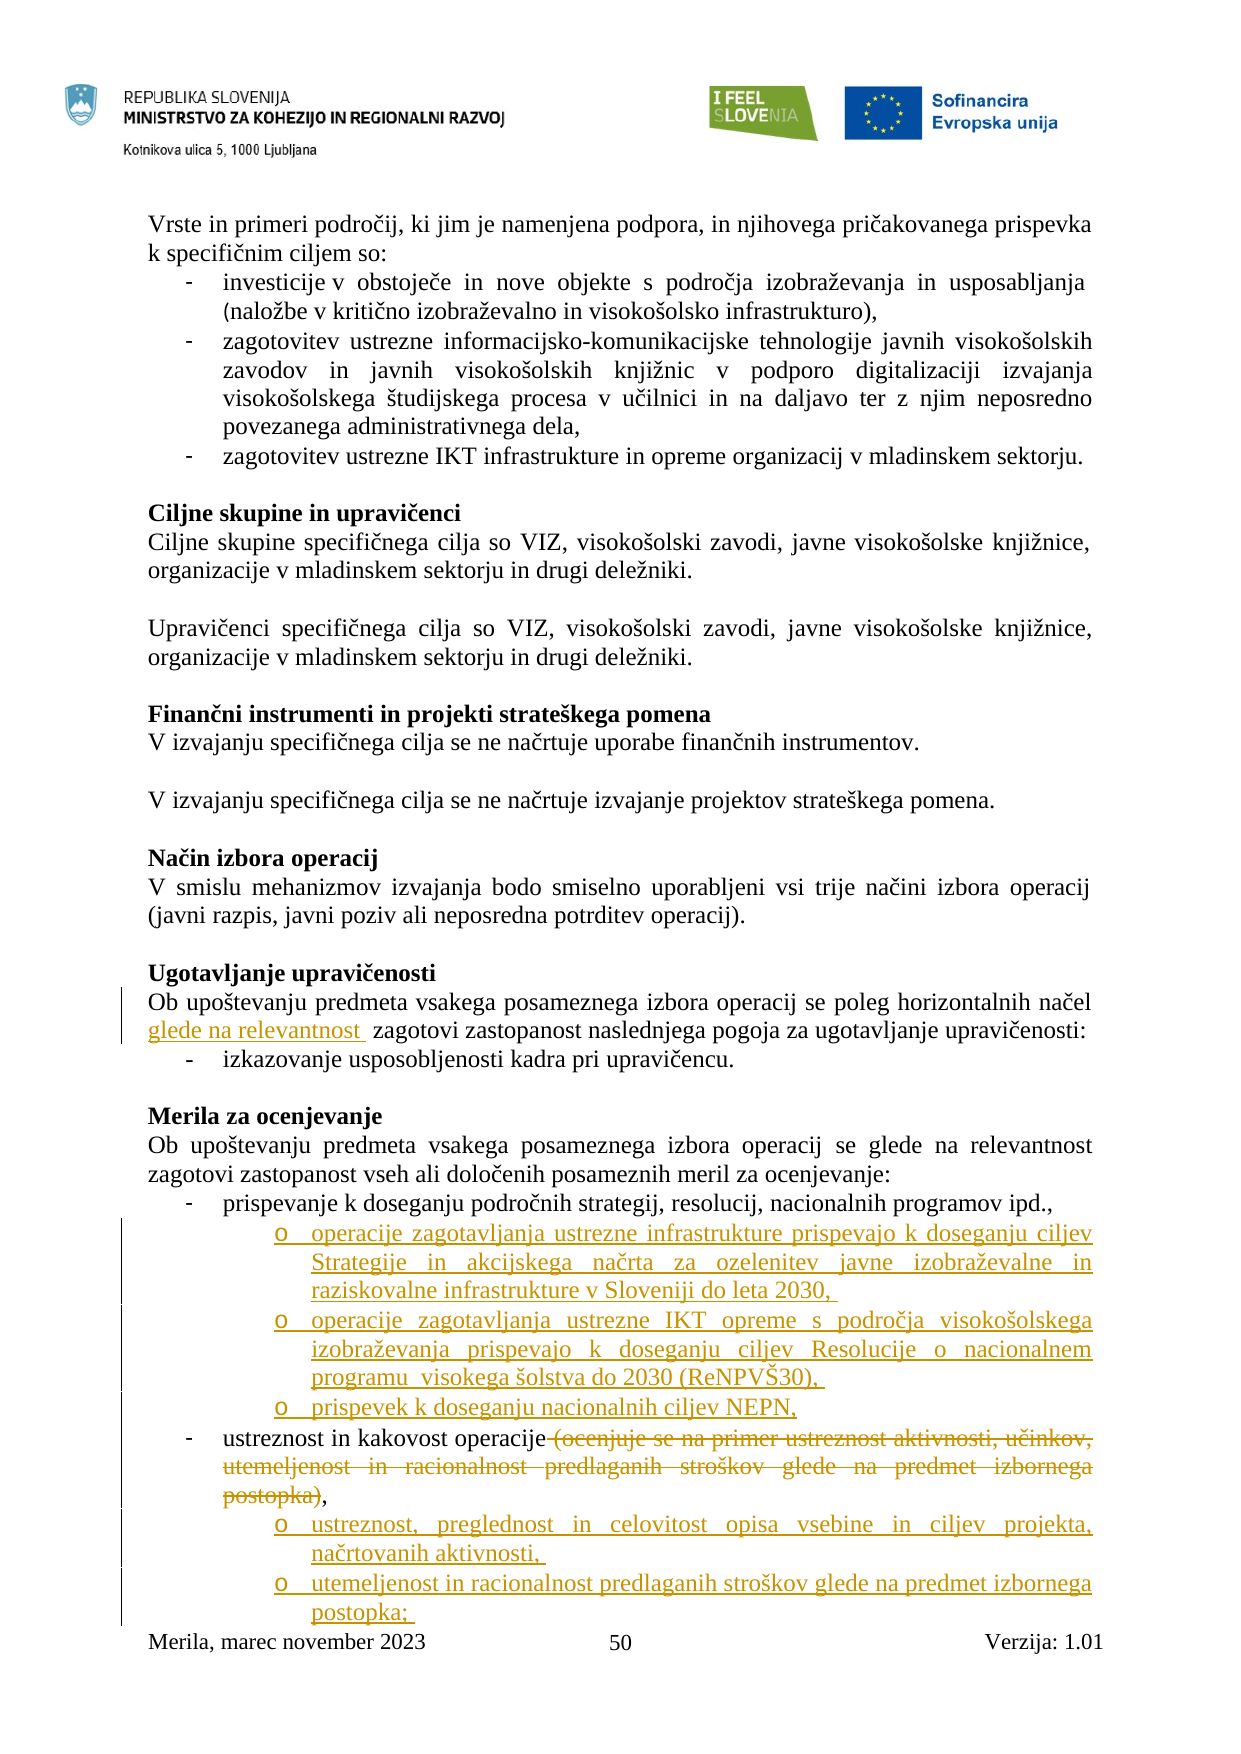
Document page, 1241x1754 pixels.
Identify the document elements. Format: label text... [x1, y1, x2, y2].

text Ob upoštevanju predmeta vsakega posameznega izbora operacij se glede na relevantnost zagotovi zastopanost vseh ali določenih posameznih meril za ocenjevanje: [148, 1131, 1093, 1188]
subtitle Ugotavljanje upravičenosti [148, 958, 1105, 987]
list prispevanje k doseganju področnih strategij, resolucij, nacionalnih programov ipd., [185, 1188, 1105, 1217]
text Ob upoštevanju predmeta vsakega posameznega izbora operacij se poleg horizontalnih načel zagotovi zastopanost naslednjega pogoja za ugotavljanje upravičenosti: [148, 987, 1093, 1044]
list zagotovitev ustrezne IKT infrastrukture in opreme organizacij v mladinskem sektorju. [185, 440, 1105, 470]
subtitle Način izbora operacij [148, 843, 1105, 872]
text - izkazovanje usposobljenosti kadra pri upravičencu. [185, 1044, 1105, 1073]
text Ciljne skupine specifičnega cilja so VIZ, visokošolski zavodi, javne visokošolske knjižnice, organizacije v mladinskem sektorju in drugi deležniki. [148, 527, 1105, 584]
subtitle Ciljne skupine in upravičenci [148, 498, 1105, 527]
subtitle Merila za ocenjevanje [148, 1102, 1105, 1131]
text V izvajanju specifičnega cilja se ne načrtuje uporabe finančnih instrumentov. [148, 728, 1105, 756]
subtitle Finančni instrumenti in projekti strateškega pomena [148, 700, 1105, 728]
list ustreznost in kakovost operacije, [185, 1422, 1093, 1508]
list investicije v obstoječe in nove objekte s področja izobraževanja in usposabljanja [185, 267, 1105, 297]
list zagotovitev ustrezne informacijsko-komunikacijske tehnologije javnih visokošolskih zavodov in javnih visokošolskih knjižnic v podporo digitalizaciji izvajanja visokošolskega študijskega procesa v učilnici in na daljavo ter z njim neposredno povezanega administrativnega dela, [185, 326, 1093, 440]
text Vrste in primeri področij, ki jim je namenjena podpora, in njihovega pričakovanega prispevka k specifičnim ciljem so: [148, 209, 1093, 266]
text V izvajanju specifičnega cilja se ne načrtuje izvajanje projektov strateškega pomena. [148, 785, 1105, 814]
text V smislu mehanizmov izvajanja bodo smiselno uporabljeni vsi trije načini izbora operacij (javni razpis, javni poziv ali neposredna potrditev operacij). [148, 872, 1105, 929]
text (naložbe v kritično izobraževalno in visokošolsko infrastrukturo), [223, 297, 1105, 326]
text Upravičenci specifičnega cilja so VIZ, visokošolski zavodi, javne visokošolske knjižnice, organizacije v mladinskem sektorju in drugi deležniki. [148, 613, 1093, 670]
picture [64, 84, 1058, 158]
